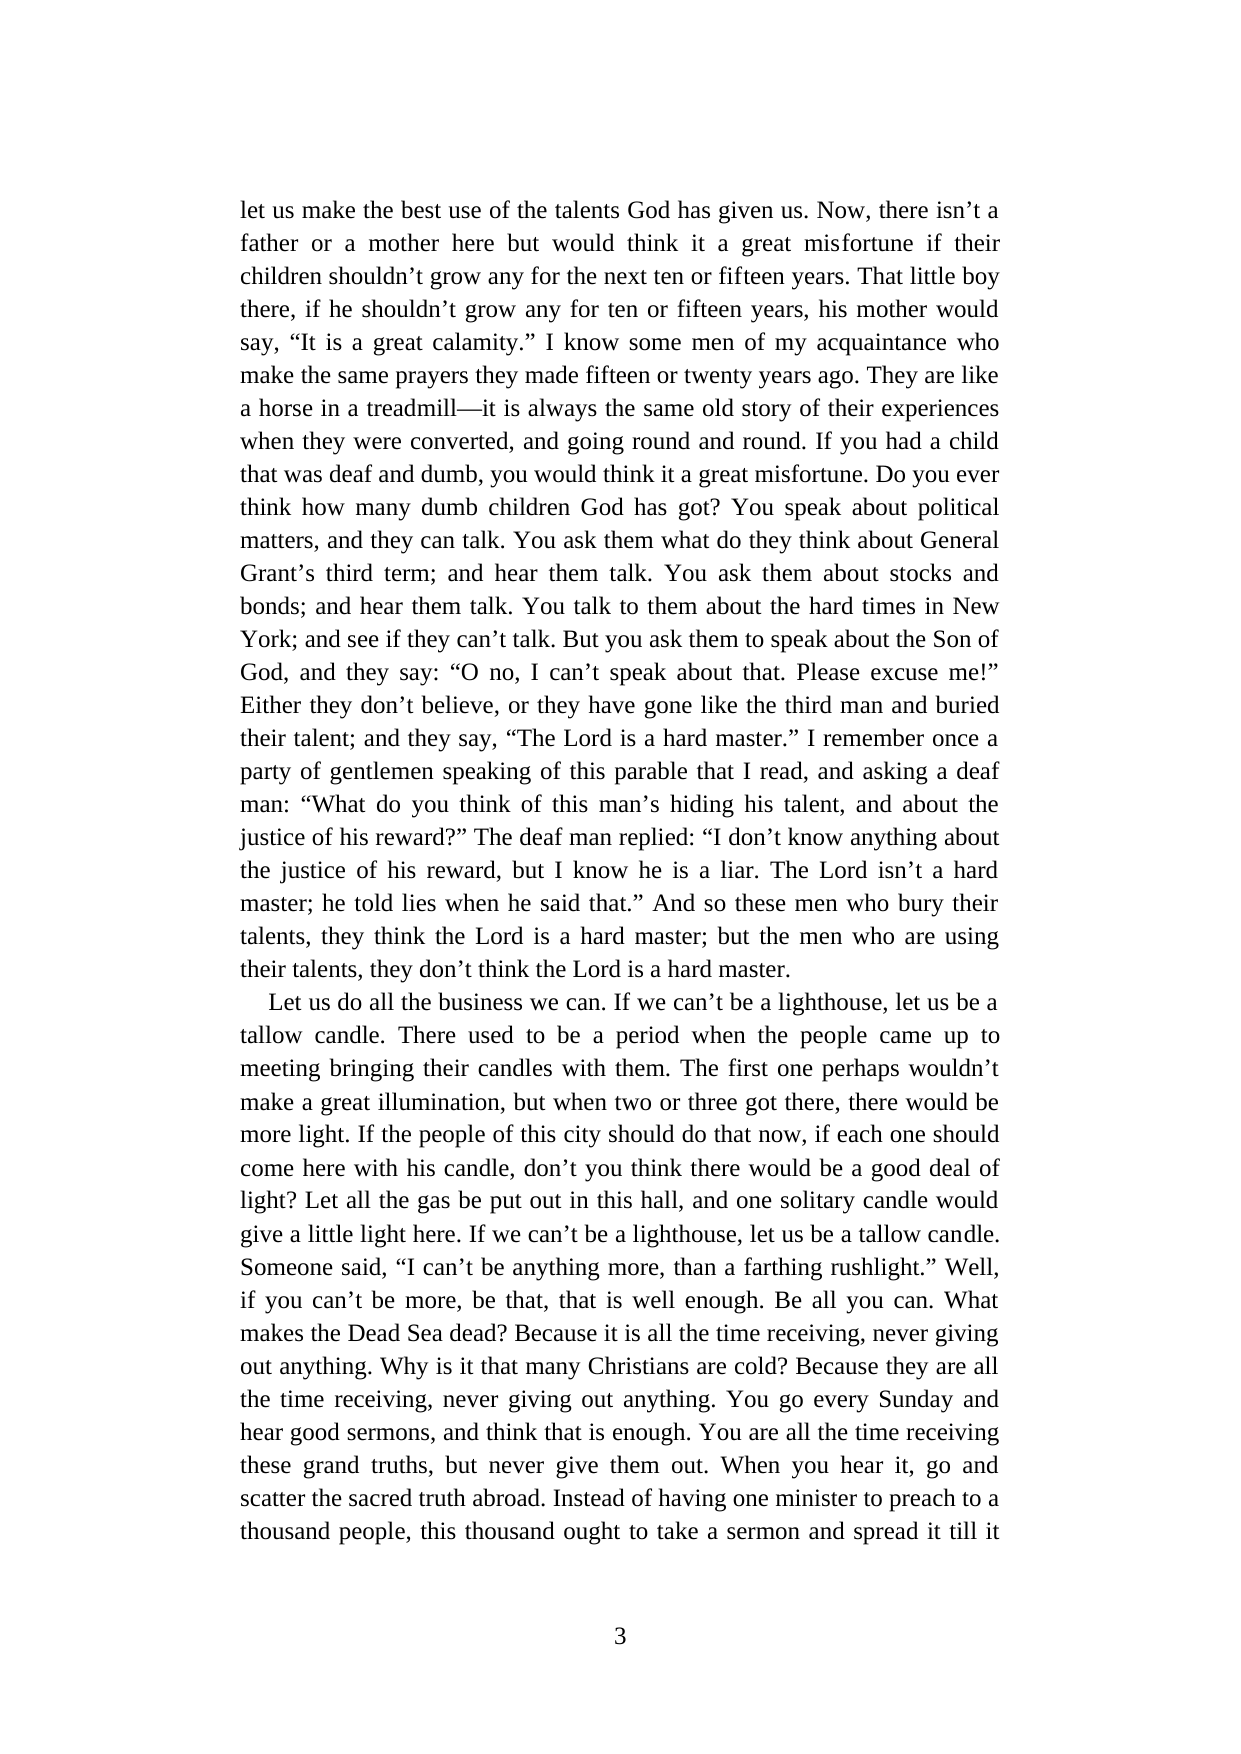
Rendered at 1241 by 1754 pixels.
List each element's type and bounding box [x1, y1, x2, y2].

text [240, 987, 1000, 1544]
text [240, 195, 1000, 983]
